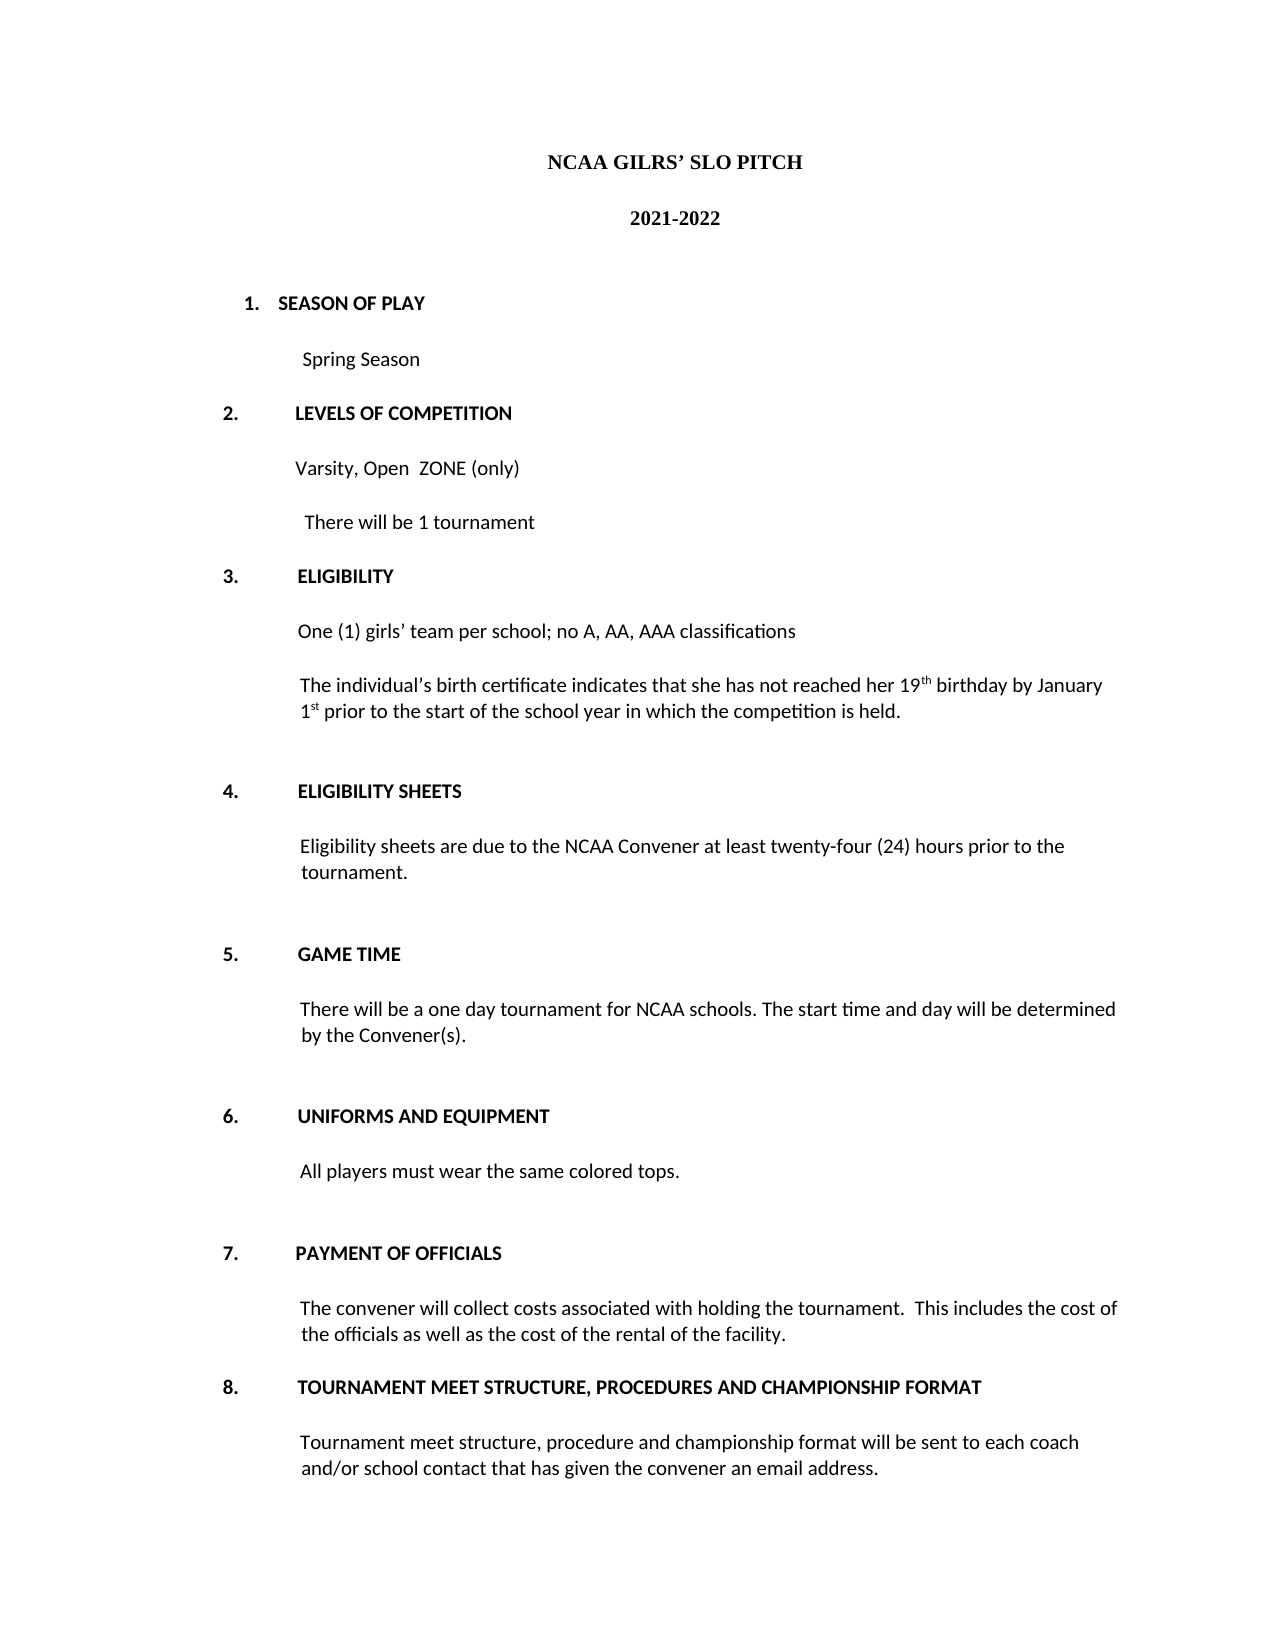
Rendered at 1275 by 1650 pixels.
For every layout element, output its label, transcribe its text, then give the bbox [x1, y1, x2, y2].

text Varsity, Open ZONE (only) [150, 455, 1125, 480]
text All players must wear the same colored tops. [300, 1158, 1125, 1184]
text NCAA GILRS’ SLO PITCH [225, 150, 1125, 174]
subtitle 8. TOURNAMENT MEET STRUCTURE, PROCEDURES AND CHAMPIONSHIP FORMAT [150, 1374, 1125, 1399]
text Eligibility sheets are due to the NCAA Convener at least twenty-four (24) hours prior to the tournament. [300, 833, 1125, 885]
text The individual’s birth certificate indicates that she has not reached her 19th birthday by January 1st prior to the start of the school year in which the competition is held. [225, 672, 1125, 750]
text One (1) girls’ team per school; no A, AA, AAA classifications [150, 618, 1125, 644]
text There will be 1 tournament [150, 509, 1125, 534]
text 6. UNIFORMS AND EQUIPMENT [150, 1103, 1125, 1129]
text The convener will collect costs associated with holding the tournament. This includes the cost of the officials as well as the cost of the rental of the facility. [300, 1295, 1125, 1346]
subtitle 3. ELIGIBILITY [150, 563, 1125, 589]
subtitle 2. LEVELS OF COMPETITION [150, 400, 1125, 425]
text There will be a one day tournament for NCAA schools. The start time and day will be determined by the Convener(s). [300, 996, 1125, 1047]
subtitle 7. PAYMENT OF OFFICIALS [150, 1240, 1125, 1265]
text Tournament meet structure, procedure and championship format will be sent to each coach and/or school contact that has given the convener an email address. [300, 1429, 1125, 1481]
text Spring Season [150, 346, 1125, 371]
subtitle 5. GAME TIME [150, 941, 1125, 966]
text 2021-2022 [225, 206, 1125, 230]
text 4. ELIGIBILITY SHEETS [150, 778, 1125, 803]
text 1. SEASON OF PLAY [150, 291, 1125, 316]
